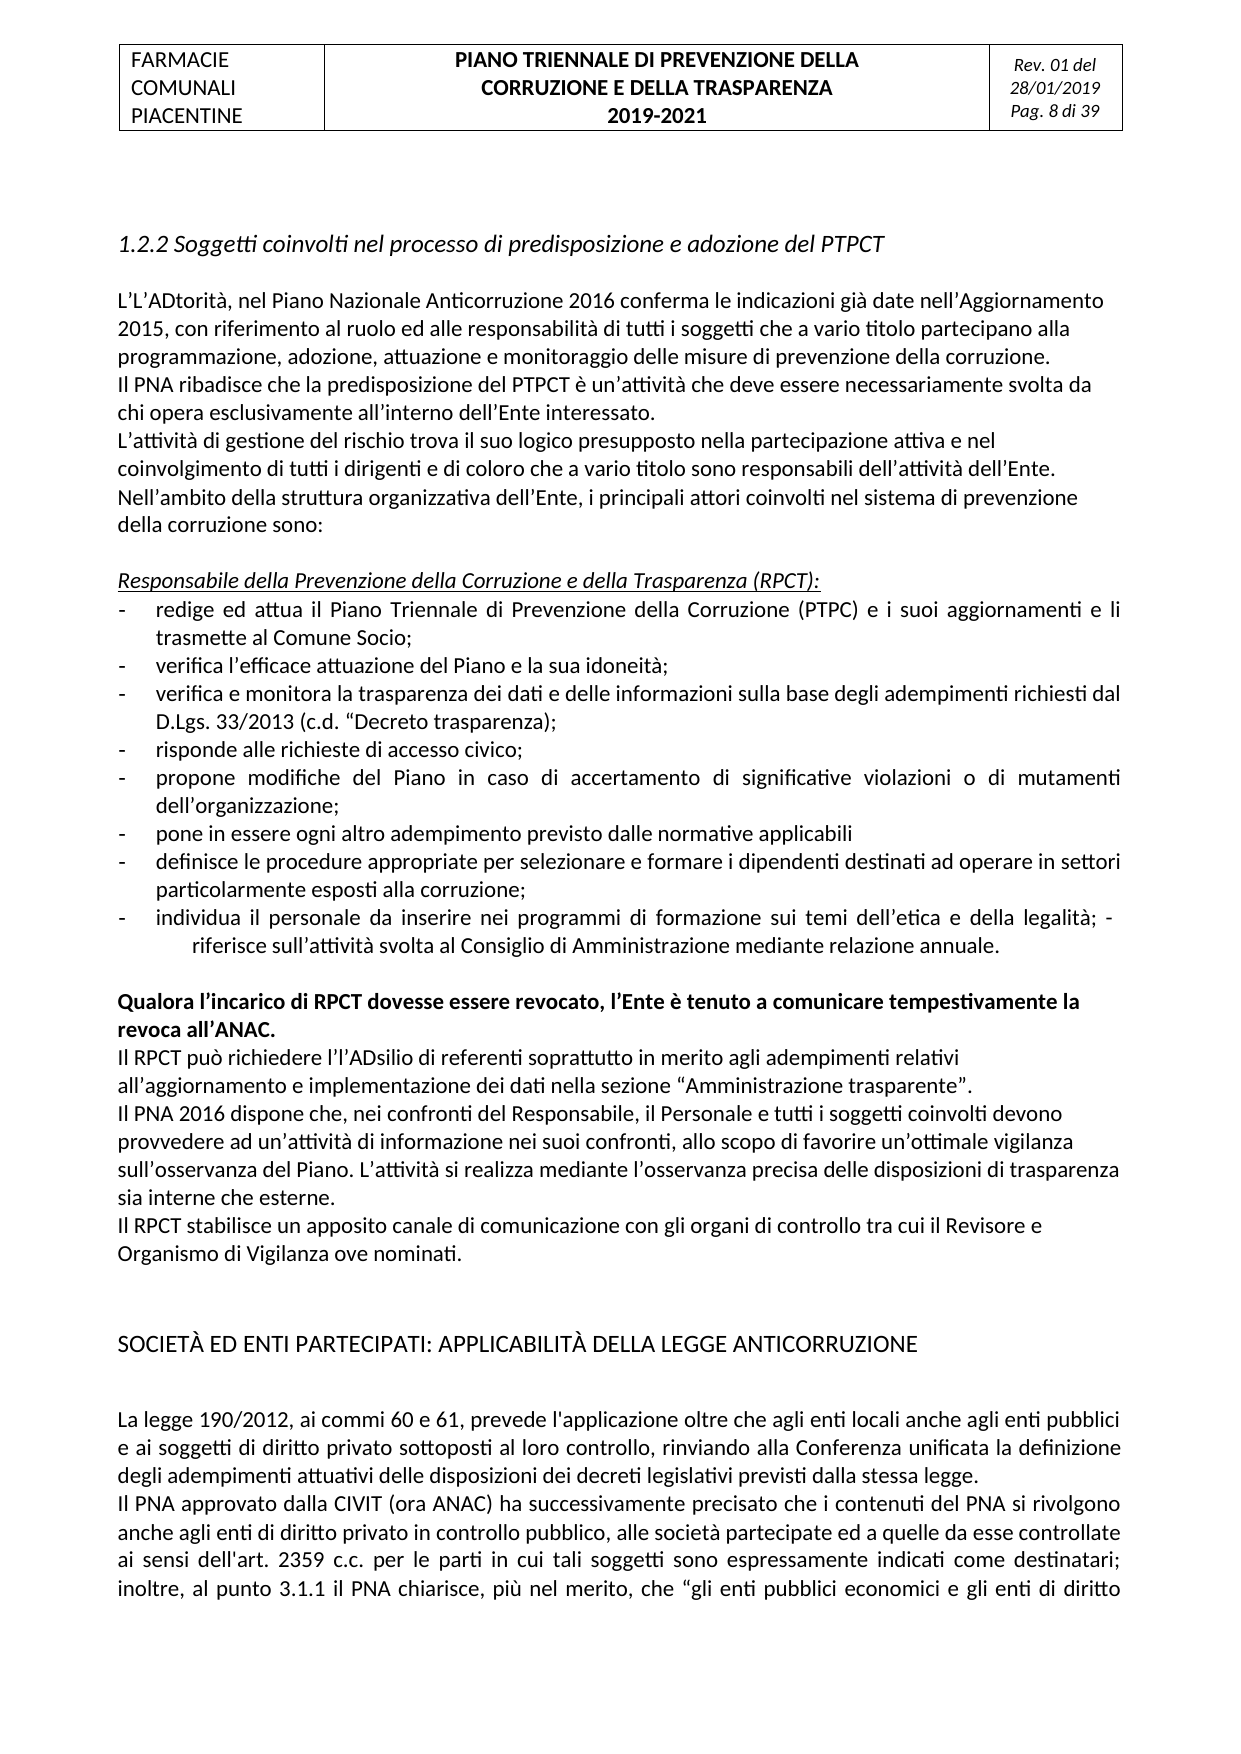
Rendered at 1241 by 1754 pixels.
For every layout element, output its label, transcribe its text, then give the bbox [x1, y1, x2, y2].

text Il RPCT può richiedere l’l’ADsilio di referenti soprattutto in merito agli adempimenti relativi all’aggiornamento e implementazione dei dati nella sezione “Amministrazione trasparente”. [117, 1043, 1123, 1099]
text La legge 190/2012, ai commi 60 e 61, prevede l'applicazione oltre che agli enti locali anche agli enti pubblici e ai soggetti di diritto privato sottoposti al loro controllo, rinviando alla Conferenza unificata la definizione degli adempimenti attuativi delle disposizioni dei decreti legislativi previsti dalla stessa legge. [117, 1406, 1123, 1489]
list propone modifiche del Piano in caso di accertamento di significative violazioni o di mutamenti dell’organizzazione; [118, 763, 1123, 819]
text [117, 1489, 1123, 1602]
list verifica e monitora la trasparenza dei dati e delle informazioni sulla base degli adempimenti richiesti dal D.Lgs. 33/2013 (c.d. “Decreto trasparenza); [118, 679, 1123, 735]
text Il RPCT stabilisce un apposito canale di comunicazione con gli organi di controllo tra cui il Revisore e Organismo di Vigilanza ove nominati. [117, 1211, 1123, 1267]
list pone in essere ogni altro adempimento previsto dalle normative applicabili [118, 819, 1123, 847]
text Il PNA 2016 dispone che, nei confronti del Responsabile, il Personale e tutti i soggetti coinvolti devono provvedere ad un’attività di informazione nei suoi confronti, allo scopo di favorire un’ottimale vigilanza sull’osservanza del Piano. L’attività si realizza mediante l’osservanza precisa delle disposizioni di trasparenza sia interne che esterne. [117, 1099, 1123, 1211]
text Il PNA ribadisce che la predisposizione del PTPCT è un’attività che deve essere necessariamente svolta da chi opera esclusivamente all’interno dell’Ente interessato. [117, 371, 1123, 427]
list definisce le procedure appropriate per selezionare e formare i dipendenti destinati ad operare in settori particolarmente esposti alla corruzione; [118, 847, 1123, 903]
list redige ed attua il Piano Triennale di Prevenzione della Corruzione (PTPC) e i suoi aggiornamenti e li trasmette al Comune Socio; [118, 595, 1123, 651]
subtitle SOCIETÀ ED ENTI PARTECIPATI: APPLICABILITÀ DELLA LEGGE ANTICORRUZIONE [117, 1328, 1129, 1359]
text Responsabile della Prevenzione della Corruzione e della Trasparenza (RPCT): [117, 567, 1129, 595]
text L’L’ADtorità, nel Piano Nazionale Anticorruzione 2016 conferma le indicazioni già date nell’Aggiornamento 2015, con riferimento al ruolo ed alle responsabilità di tutti i soggetti che a vario titolo partecipano alla programmazione, adozione, attuazione e monitoraggio delle misure di prevenzione della corruzione. [117, 286, 1123, 371]
text Qualora l’incarico di RPCT dovesse essere revocato, l’Ente è tenuto a comunicare tempestivamente la revoca all’ANAC. [117, 987, 1123, 1043]
list risponde alle richieste di accesso civico; [118, 735, 1123, 763]
text L’attività di gestione del rischio trova il suo logico presupposto nella partecipazione attiva e nel coinvolgimento di tutti i dirigenti e di coloro che a vario titolo sono responsabili dell’attività dell’Ente. Nell’ambito della struttura organizzativa dell’Ente, i principali attori coinvolti nel sistema di prevenzione della corruzione sono: [117, 427, 1123, 539]
subtitle 1.2.2 Soggetti coinvolti nel processo di predisposizione e adozione del PTPCT [117, 228, 1122, 258]
list verifica l’efficace attuazione del Piano e la sua idoneità; [118, 651, 1123, 679]
list individua il personale da inserire nei programmi di formazione sui temi dell’etica e della legalità; - riferisce sull’attività svolta al Consiglio di Amministrazione mediante relazione annuale. [118, 903, 1123, 959]
